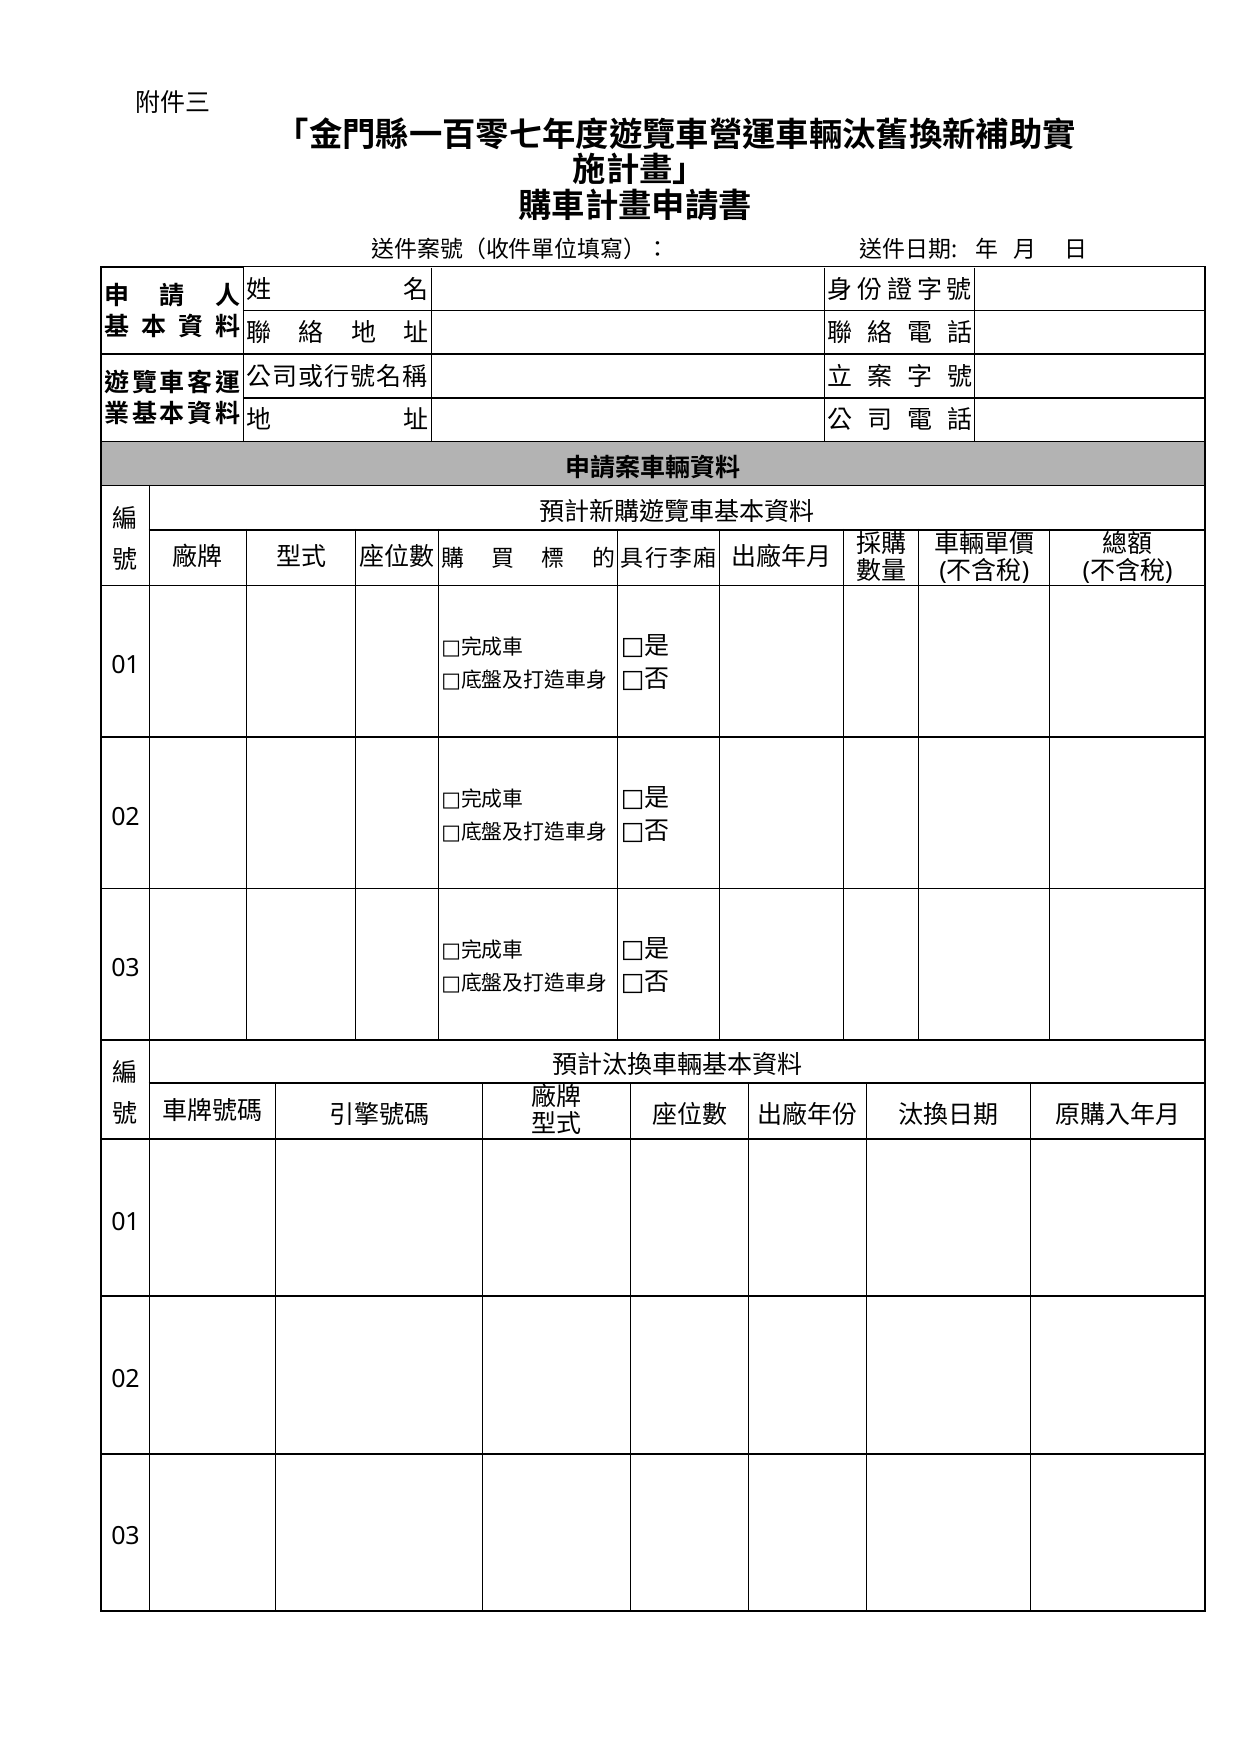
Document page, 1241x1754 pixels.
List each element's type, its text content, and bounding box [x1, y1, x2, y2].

table_cell [150, 586, 246, 736]
table_cell [150, 1140, 275, 1295]
table_cell [867, 1297, 1030, 1453]
table_cell □完成車 □底盤及打造車身 [439, 738, 617, 888]
table_cell 座位數 [356, 531, 438, 585]
table_cell 總額 (不含稅) [1050, 531, 1204, 585]
table_cell [749, 1297, 866, 1453]
table_cell [975, 355, 1204, 397]
table_cell 車輛單價 (不含稅) [919, 531, 1049, 585]
table_cell [483, 1140, 630, 1295]
table_cell [720, 738, 843, 888]
table_cell [1050, 889, 1204, 1039]
table_cell 遊覽車客運業基本資料 [102, 355, 243, 441]
table_cell 02 [102, 1297, 149, 1453]
table_cell 型式 [247, 531, 355, 585]
table_header 身份證字號 [825, 267, 974, 310]
table_cell 02 [102, 738, 149, 888]
table_cell 03 [102, 1455, 149, 1610]
table_cell [356, 586, 438, 736]
table_cell 公司電話 [825, 399, 974, 441]
table_cell 汰換日期 [867, 1084, 1030, 1138]
table_cell [844, 889, 918, 1039]
table_header [975, 267, 1204, 310]
table_cell [720, 586, 843, 736]
table_cell [247, 889, 355, 1039]
table_cell [432, 399, 824, 441]
table_cell [276, 1297, 482, 1453]
table_cell [356, 738, 438, 888]
table_cell [483, 1455, 630, 1610]
table_cell 地址 [244, 399, 431, 441]
table_cell [975, 311, 1204, 353]
text 送件案號（收件單位填寫）： 送件日期: 年 月 日 [105, 224, 1087, 266]
table_cell □是 □否 [618, 889, 719, 1039]
table_cell [276, 1455, 482, 1610]
table_cell [720, 889, 843, 1039]
table_cell 預計新購遊覽車基本資料 [150, 486, 1204, 529]
table_cell 01 [102, 586, 149, 736]
table_header [432, 267, 824, 310]
table_cell □是 □否 [618, 738, 719, 888]
table_cell 聯絡電話 [825, 311, 974, 353]
table_cell 聯絡地址 [244, 311, 431, 353]
table_cell 03 [102, 889, 149, 1039]
table_cell [247, 586, 355, 736]
table_cell [1031, 1455, 1204, 1610]
table_cell 座位數 [631, 1084, 748, 1138]
text 購車計畫申請書 [183, 189, 1087, 224]
table_cell [919, 738, 1049, 888]
table_cell [432, 355, 824, 397]
table_cell [1031, 1297, 1204, 1453]
table_cell [749, 1140, 866, 1295]
table_cell 申請案車輛資料 [102, 442, 1204, 485]
table_cell [432, 311, 824, 353]
table_cell □完成車 □底盤及打造車身 [439, 586, 617, 736]
table_cell [919, 586, 1049, 736]
table_cell 廠牌 型式 [483, 1084, 630, 1138]
table_cell [150, 738, 246, 888]
table_cell 原購入年月 [1031, 1084, 1204, 1138]
table_cell [975, 399, 1204, 441]
table_cell [1031, 1140, 1204, 1295]
table_cell 公司或行號名稱 [244, 355, 431, 397]
table_cell [749, 1455, 866, 1610]
text 「金門縣一百零七年度遊覽車營運車輛汰舊換新補助實施計畫」 [183, 118, 1087, 189]
table_cell 出廠年月 [720, 531, 843, 585]
table_cell [919, 889, 1049, 1039]
table_cell 廠牌 [150, 531, 246, 585]
table_cell □完成車 □底盤及打造車身 [439, 889, 617, 1039]
table_cell [356, 889, 438, 1039]
table_cell 預計汰換車輛基本資料 [150, 1041, 1204, 1082]
table_cell 採購數量 [844, 531, 918, 585]
table_cell [150, 1455, 275, 1610]
table_cell [247, 738, 355, 888]
table_cell [844, 586, 918, 736]
table_cell □是 □否 [618, 586, 719, 736]
table_cell 車牌號碼 [150, 1084, 275, 1138]
table_cell [276, 1140, 482, 1295]
table_cell 購買標的 [439, 531, 617, 585]
table_cell 具行李廂 [618, 531, 719, 585]
table_cell 01 [102, 1140, 149, 1295]
table_cell [150, 889, 246, 1039]
table_cell [867, 1455, 1030, 1610]
table_header 姓名 [244, 267, 431, 310]
table_cell 出廠年份 [749, 1084, 866, 1138]
table_cell 引擎號碼 [276, 1084, 482, 1138]
table_cell [631, 1297, 748, 1453]
table_cell 立案字號 [825, 355, 974, 397]
table_cell [1050, 586, 1204, 736]
table_cell [150, 1297, 275, 1453]
table_cell 編號 [102, 486, 149, 585]
table_cell [844, 738, 918, 888]
table_cell 編號 [102, 1041, 149, 1138]
table_header 申請人 基本資料 [102, 268, 243, 353]
table_cell [631, 1455, 748, 1610]
table_cell [867, 1140, 1030, 1295]
table_cell [483, 1297, 630, 1453]
table_cell [631, 1140, 748, 1295]
table_cell [1050, 738, 1204, 888]
